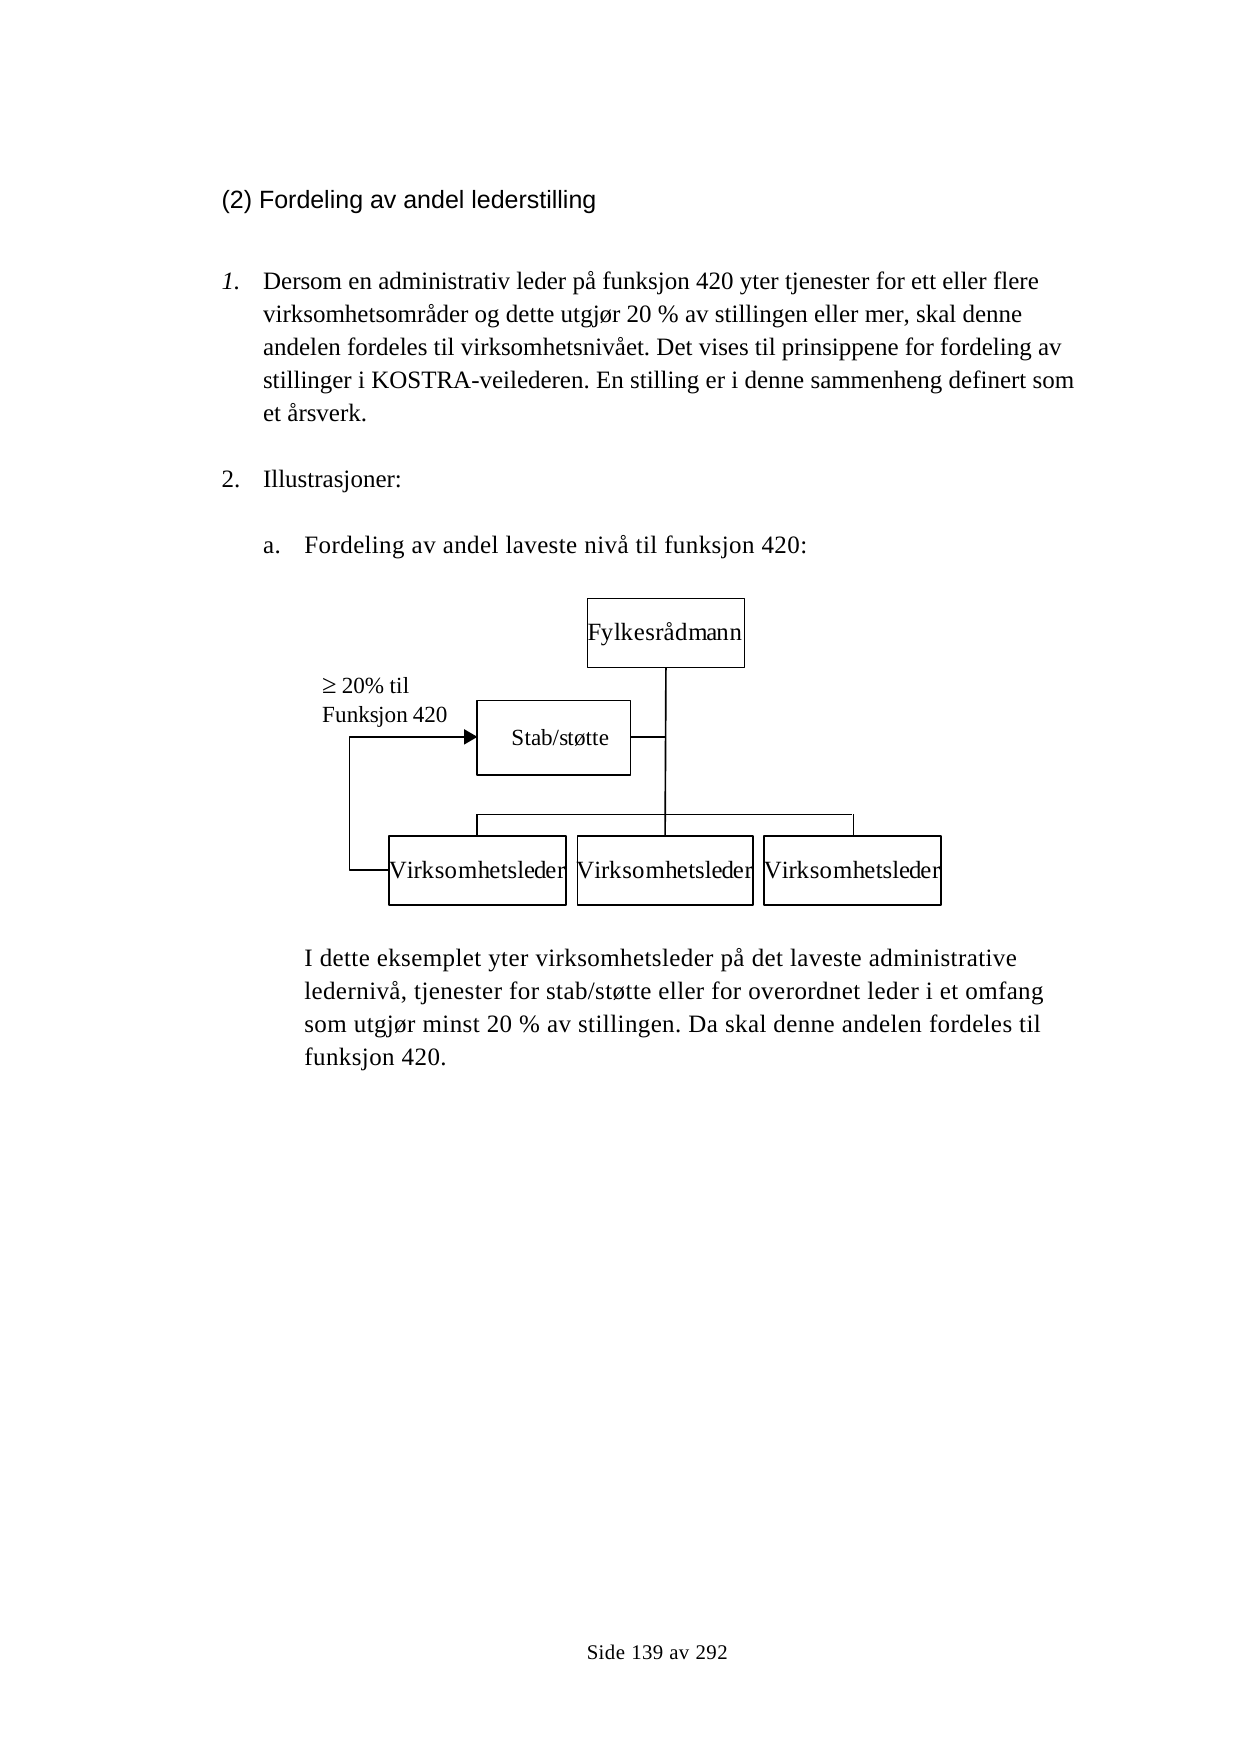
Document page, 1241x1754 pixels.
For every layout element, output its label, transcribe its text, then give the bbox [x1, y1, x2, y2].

list I dette eksemplet yter virksomhetsleder på det laveste administrative ledernivå, tjenester for stab/støtte eller for overordnet leder i et omfang som utgjør minst 20 % av stillingen. Da skal denne andelen fordeles til funksjon 420. [304, 943, 1092, 1071]
list Fordeling av andel laveste nivå til funksjon 420: [263, 530, 1092, 559]
list Illustrasjoner: [221, 464, 1092, 493]
text (2) Fordeling av andel lederstilling [221, 185, 1092, 214]
list Dersom en administrativ leder på funksjon 420 yter tjenester for ett eller flere virksomhetsområder og dette utgjør 20 % av stillingen eller mer, skal denne andelen fordeles til virksomhetsnivået. Det vises til prinsippene for fordeling av stillinger i KOSTRA-veilederen. En stilling er i denne sammenheng definert som et årsverk. [221, 266, 1092, 427]
